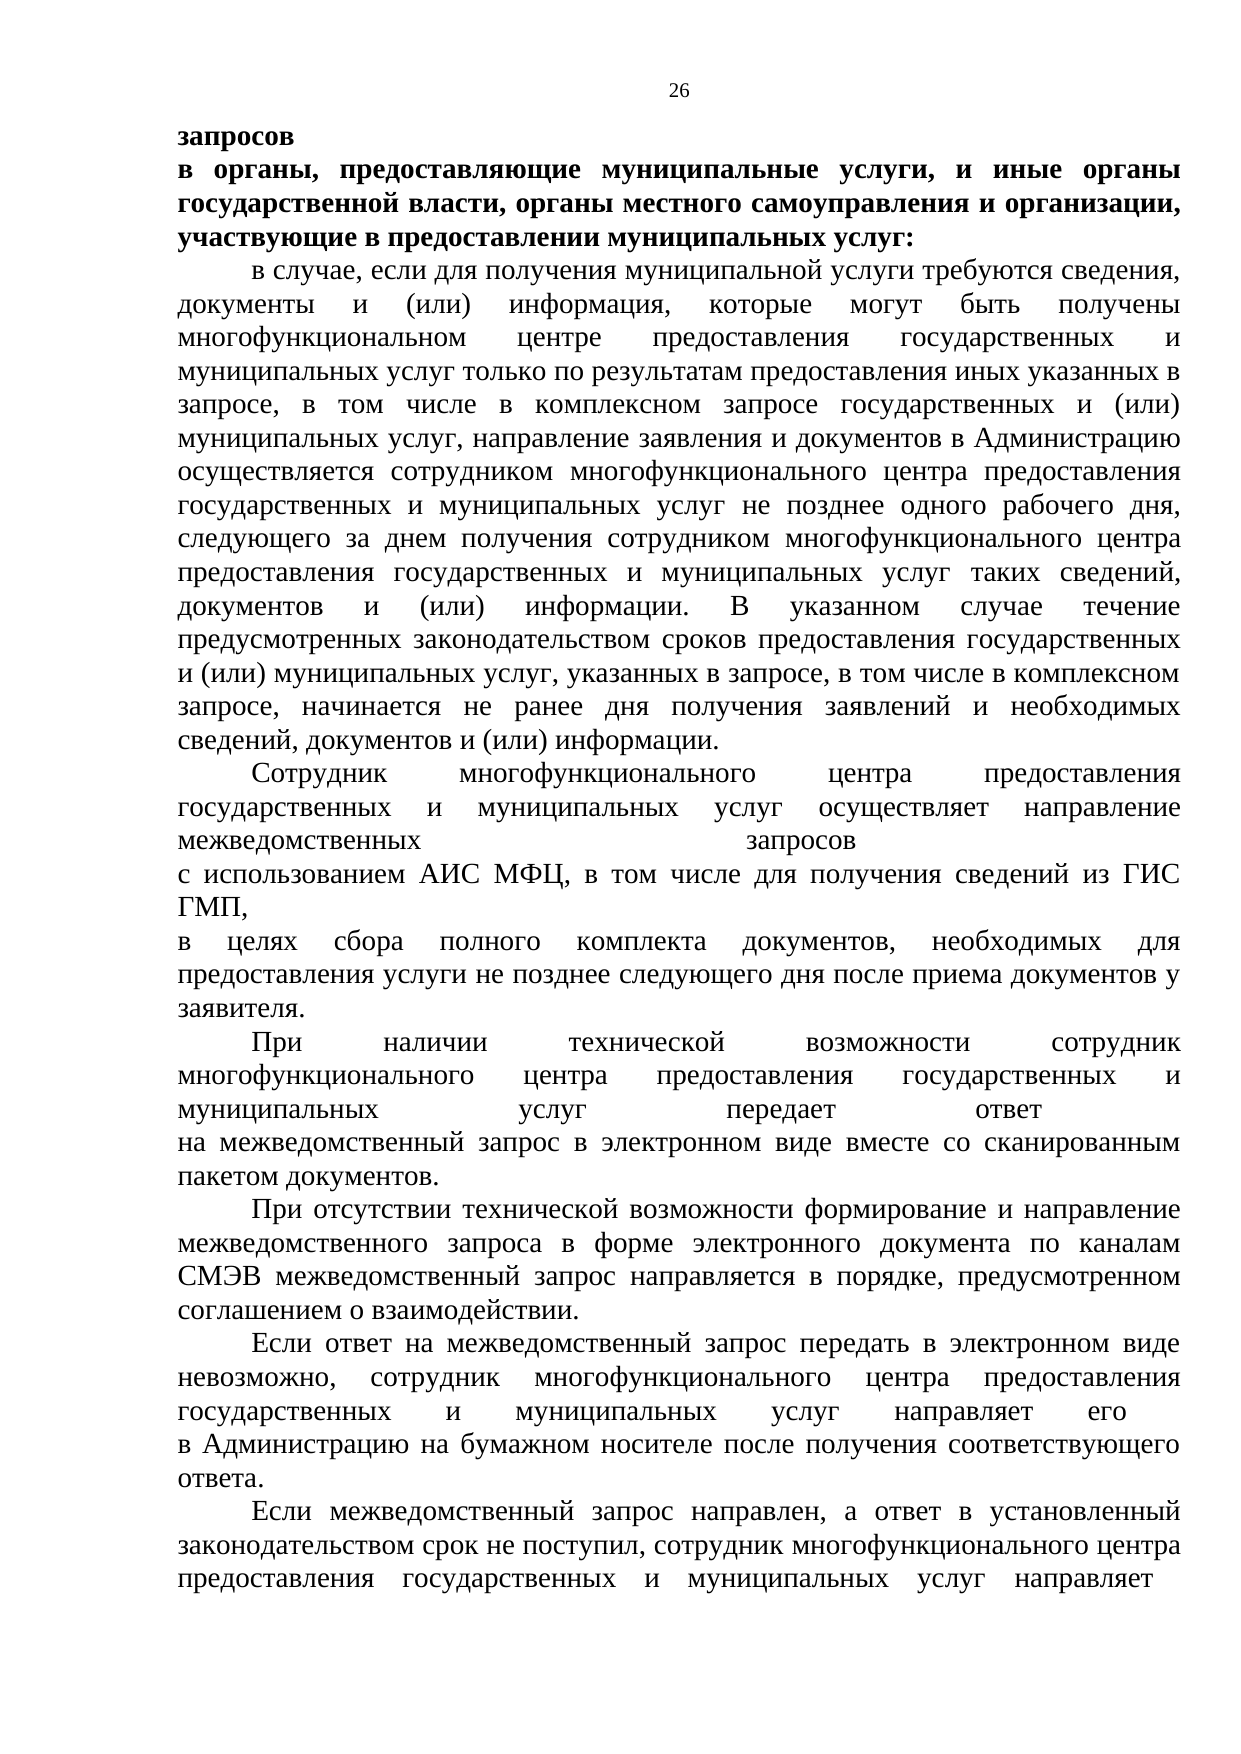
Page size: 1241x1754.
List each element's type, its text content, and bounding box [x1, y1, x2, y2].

text Если ответ на межведомственный запрос передать в электронном виде невозможно, сотрудник многофункционального центра предоставления государственных и муниципальных услуг направляет его в Администрацию на бумажном носителе после получения соответствующего ответа. [177, 1326, 1181, 1493]
text в случае, если для получения муниципальной услуги требуются сведения, документы и (или) информация, которые могут быть получены многофункциональном центре предоставления государственных и муниципальных услуг только по результатам предоставления иных указанных в запросе, в том числе в комплексном запросе государственных и (или) муниципальных услуг, направление заявления и документов в Администрацию осуществляется сотрудником многофункционального центра предоставления государственных и муниципальных услуг не позднее одного рабочего дня, следующего за днем получения сотрудником многофункционального центра предоставления государственных и муниципальных услуг таких сведений, документов и (или) информации. В указанном случае течение предусмотренных законодательством сроков предоставления государственных и (или) муниципальных услуг, указанных в запросе, в том числе в комплексном запросе, начинается не ранее дня получения заявлений и необходимых сведений, документов и (или) информации. [177, 252, 1181, 755]
text Сотрудник многофункционального центра предоставления государственных и муниципальных услуг осуществляет направление межведомственных запросов с использованием АИС МФЦ, в том числе для получения сведений из ГИС ГМП, в целях сбора полного комплекта документов, необходимых для предоставления услуги не позднее следующего дня после приема документов у заявителя. [177, 755, 1181, 1024]
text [177, 118, 1181, 252]
text При отсутствии технической возможности формирование и направление межведомственного запроса в форме электронного документа по каналам СМЭВ межведомственный запрос направляется в порядке, предусмотренном соглашением о взаимодействии. [177, 1191, 1181, 1326]
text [177, 1493, 1181, 1594]
text При наличии технической возможности сотрудник многофункционального центра предоставления государственных и муниципальных услуг передает ответ на межведомственный запрос в электронном виде вместе со сканированным пакетом документов. [177, 1024, 1181, 1191]
